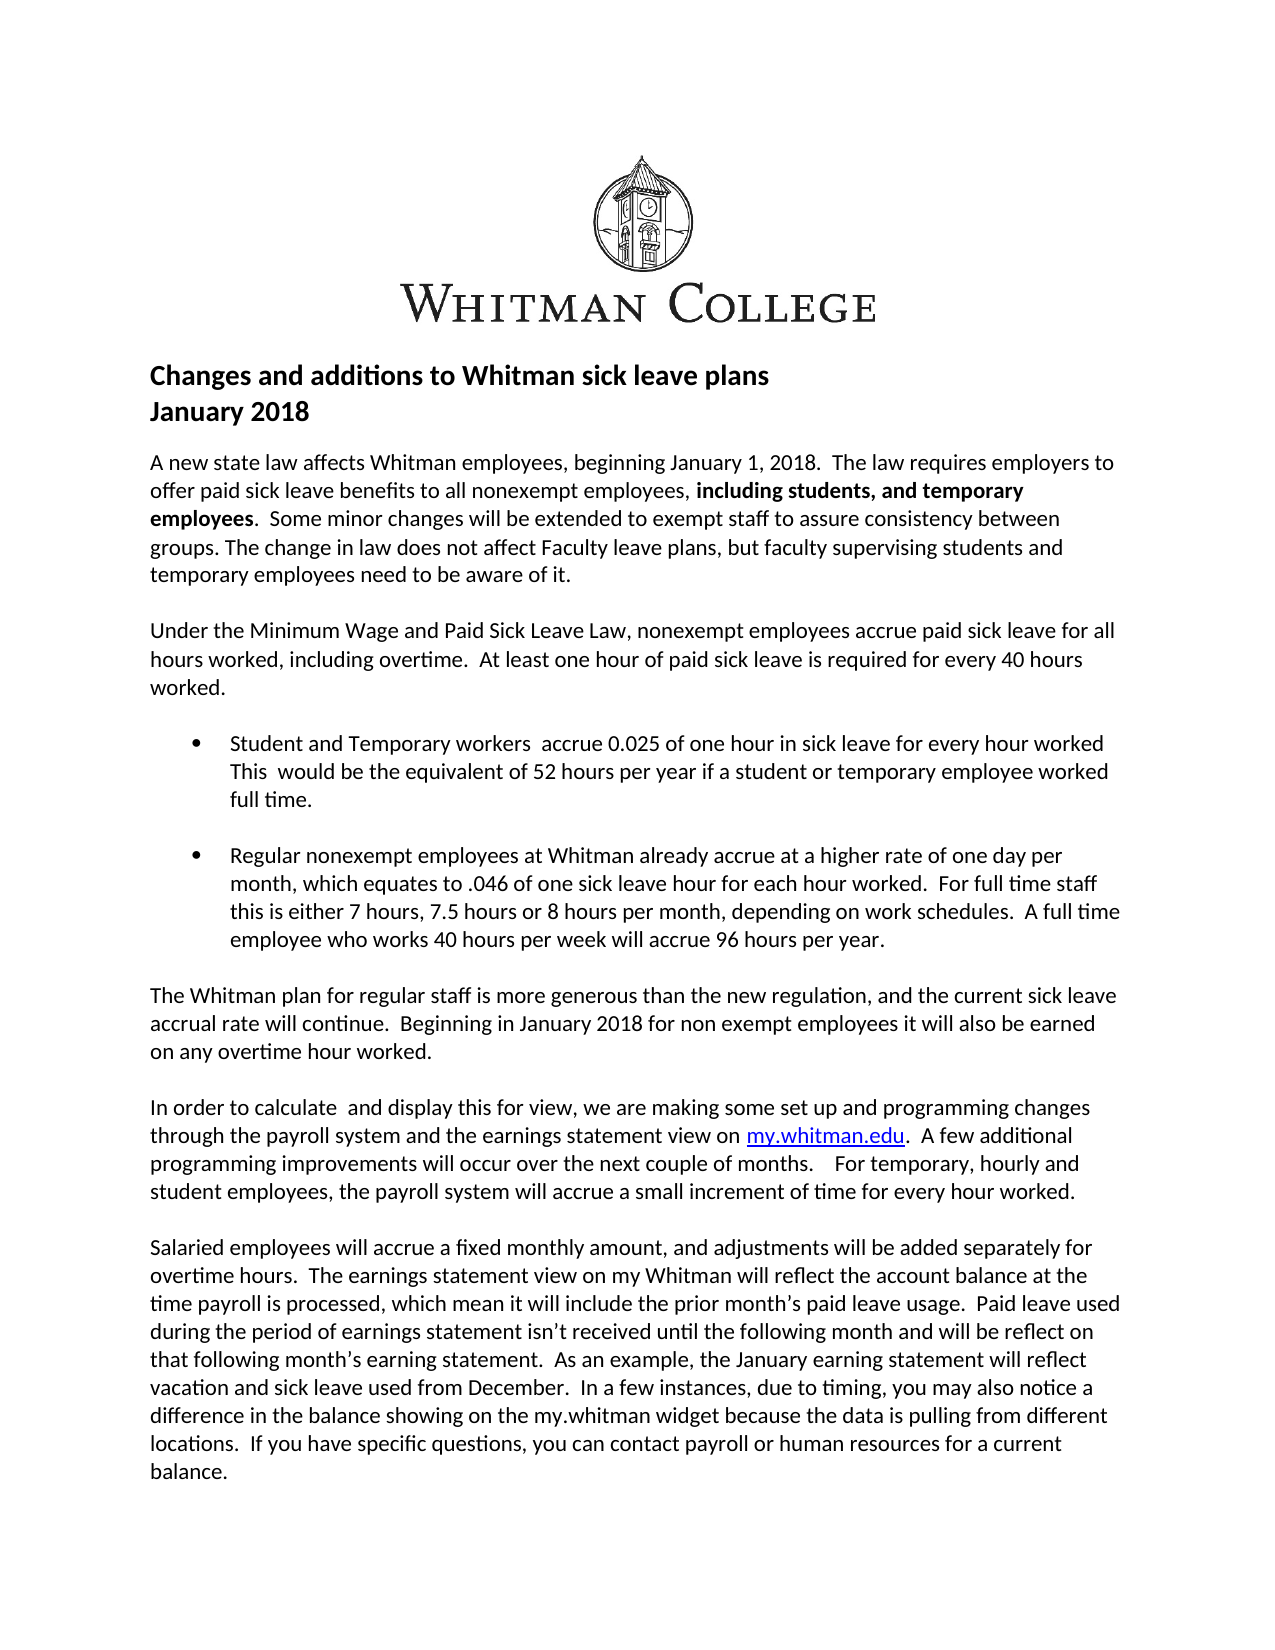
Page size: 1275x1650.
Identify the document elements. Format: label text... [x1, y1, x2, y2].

list Student and Temporary workers accrue 0.025 of one hour in sick leave for every hour worked This would be the equivalent of 52 hours per year if a student or temporary employee worked full time. [192, 729, 1125, 813]
text January 2018 [150, 393, 1125, 428]
text Salaried employees will accrue a fixed monthly amount, and adjustments will be added separately for overtime hours. The earnings statement view on my Whitman will reflect the account balance at the time payroll is processed, which mean it will include the prior month’s paid leave usage. Paid leave used during the period of earnings statement isn’t received until the following month and will be reflect on that following month’s earning statement. As an example, the January earning statement will reflect vacation and sick leave used from December. In a few instances, due to timing, you may also notice a difference in the balance showing on the my.whitman widget because the data is pulling from different locations. If you have specific questions, you can contact payroll or human resources for a current balance. [150, 1233, 1125, 1485]
picture [394, 150, 881, 329]
text A new state law affects Whitman employees, beginning January 1, 2018. The law requires employers to offer paid sick leave benefits to all nonexempt employees, including students, and temporary employees. Some minor changes will be extended to exempt staff to assure consistency between groups. The change in law does not affect Faculty leave plans, but faculty supervising students and temporary employees need to be aware of it. [150, 448, 1125, 589]
text In order to calculate and display this for view, we are making some set up and programming changes through the payroll system and the earnings statement view on my.whitman.edu. A few additional programming improvements will occur over the next couple of months. For temporary, hourly and student employees, the payroll system will accrue a small increment of time for every hour worked. [150, 1093, 1125, 1205]
list Regular nonexempt employees at Whitman already accrue at a higher rate of one day per month, which equates to .046 of one sick leave hour for each hour worked. For full time staff this is either 7 hours, 7.5 hours or 8 hours per month, depending on work schedules. A full time employee who works 40 hours per week will accrue 96 hours per year. [192, 841, 1125, 953]
text Under the Minimum Wage and Paid Sick Leave Law, nonexempt employees accrue paid sick leave for all hours worked, including overtime. At least one hour of paid sick leave is required for every 40 hours worked. [150, 617, 1125, 701]
text The Whitman plan for regular staff is more generous than the new regulation, and the current sick leave accrual rate will continue. Beginning in January 2018 for non exempt employees it will also be earned on any overtime hour worked. [150, 981, 1125, 1065]
text Changes and additions to Whitman sick leave plans [150, 357, 1125, 393]
